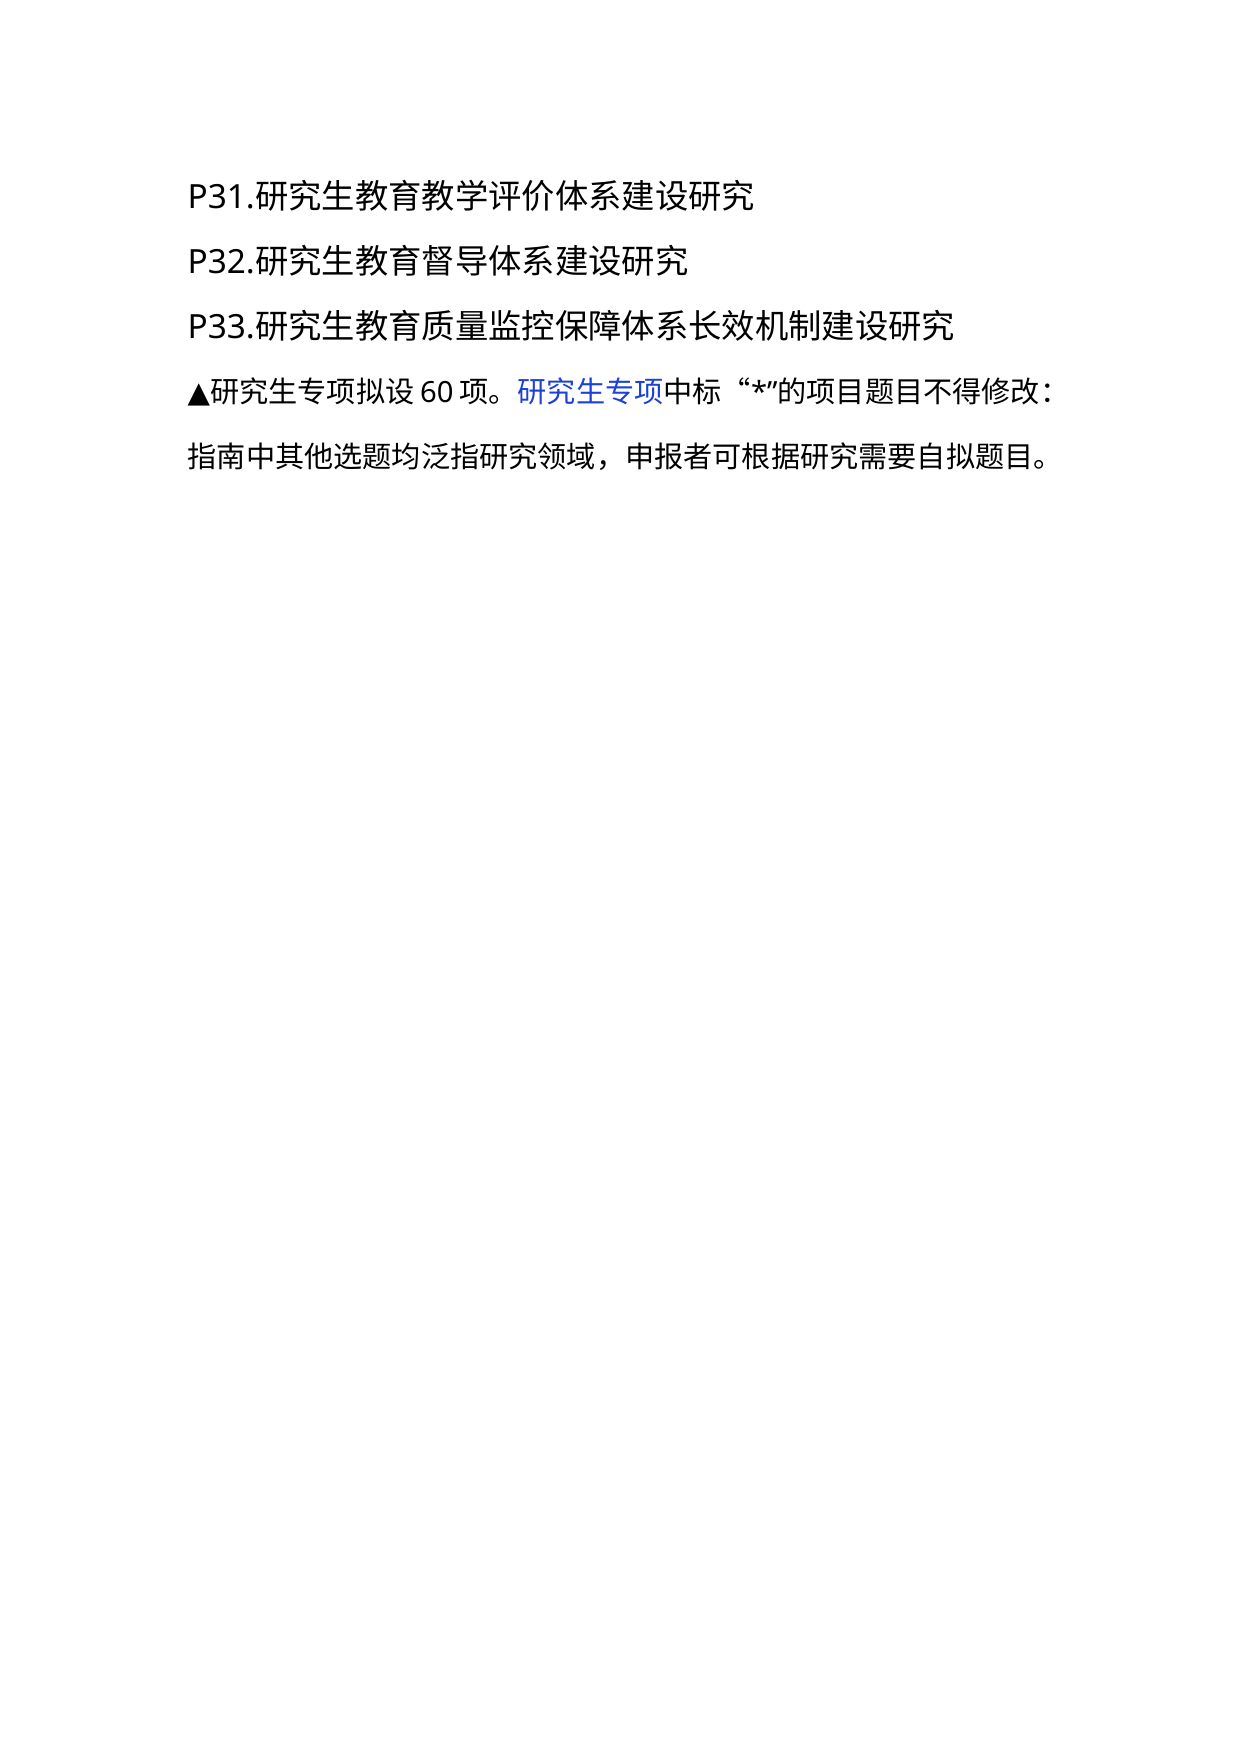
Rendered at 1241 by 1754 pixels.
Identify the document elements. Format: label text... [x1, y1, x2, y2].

list P31.研究生教育教学评价体系建设研究 [187, 162, 1053, 227]
list P32.研究生教育督导体系建设研究 [187, 227, 1053, 292]
list ▲研究生专项拟设60项。研究生专项中标“*”的项目题目不得修改：指南中其他选题均泛指研究领域，申报者可根据研究需要自拟题目。 [187, 357, 1053, 487]
list P33.研究生教育质量监控保障体系长效机制建设研究 [187, 292, 1053, 357]
